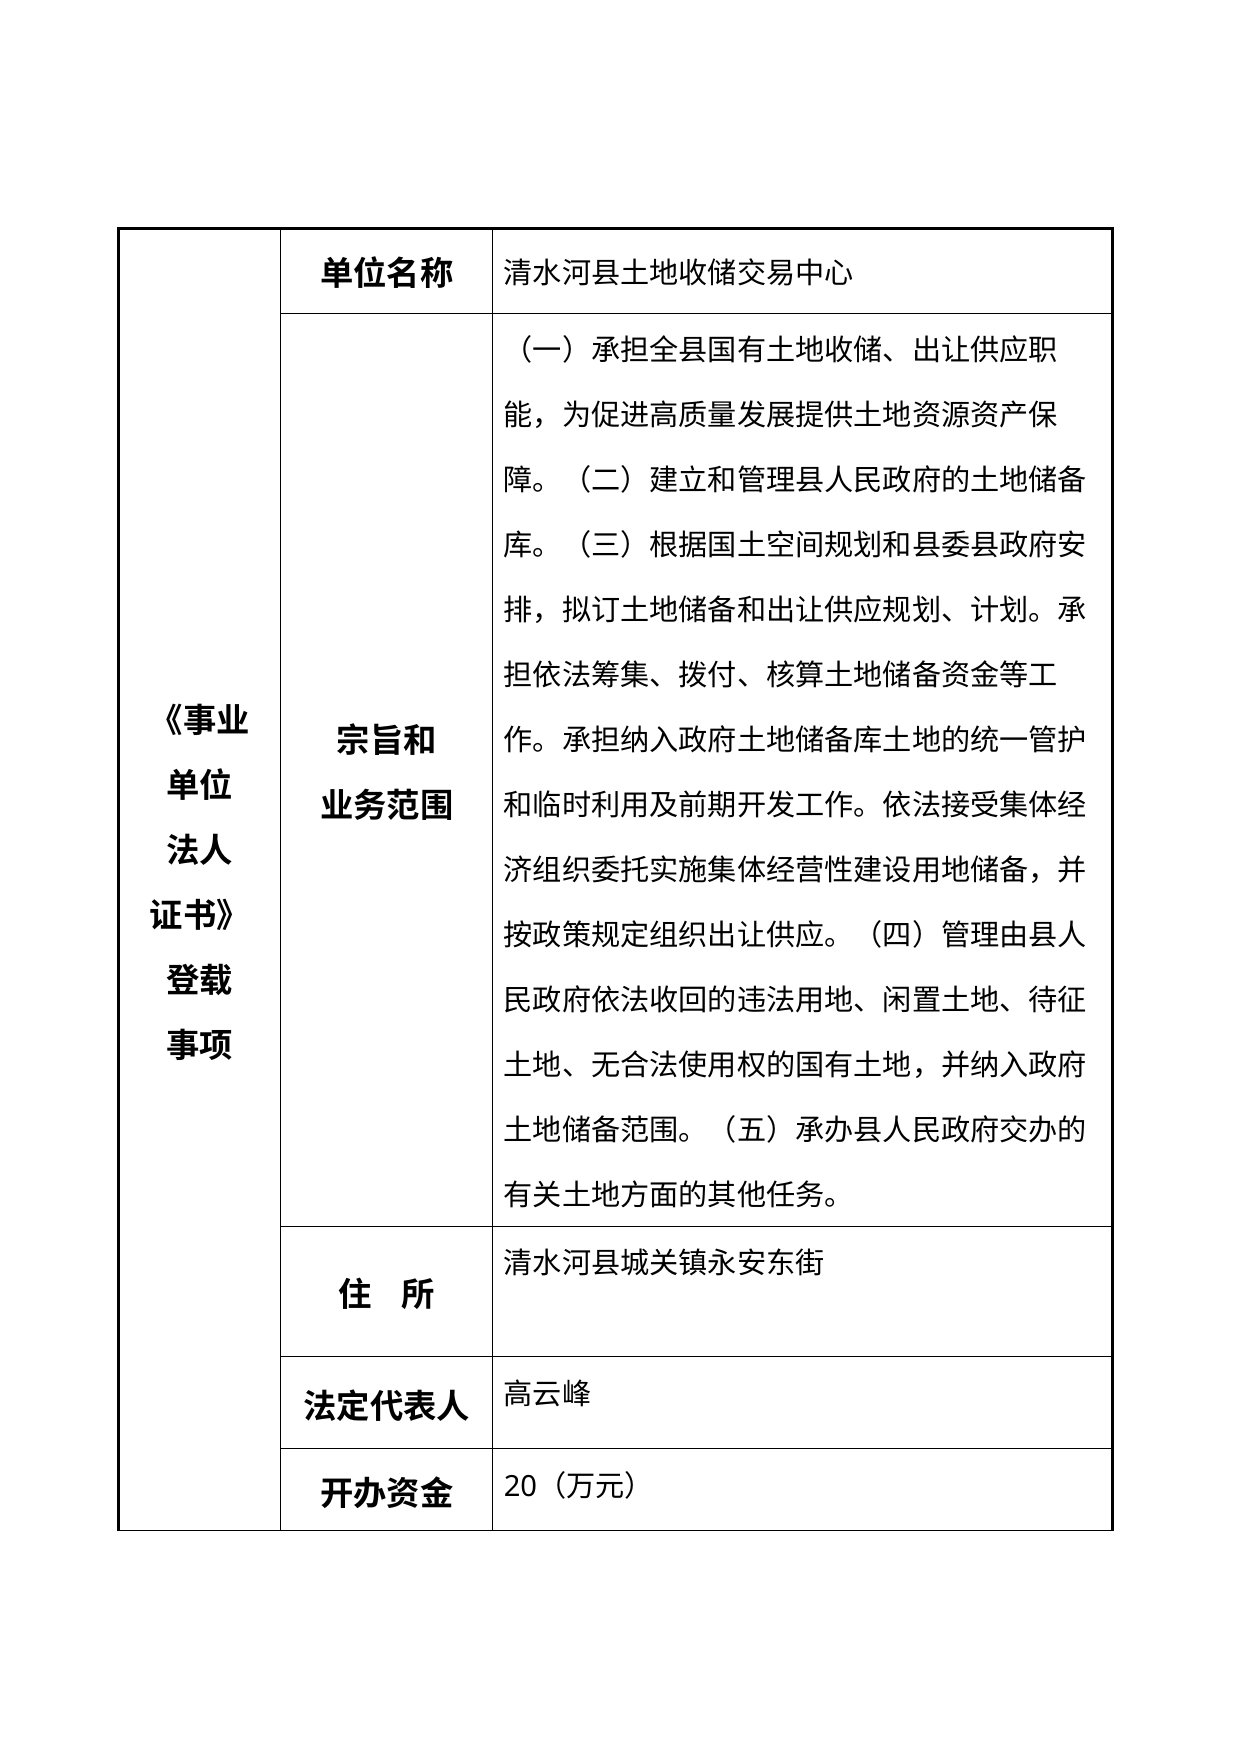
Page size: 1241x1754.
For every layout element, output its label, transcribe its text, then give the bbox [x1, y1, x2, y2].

table_cell 宗旨和 业务范围 [281, 314, 492, 1226]
table_cell 开办资金 [281, 1449, 492, 1530]
table_header 单位名称 [281, 230, 492, 312]
table_cell （一）承担全县国有土地收储、出让供应职能，为促进高质量发展提供土地资源资产保障。（二）建立和管理县人民政府的土地储备库。（三）根据国土空间规划和县委县政府安排，拟订土地储备和出让供应规划、计划。承担依法筹集、拨付、核算土地储备资金等工作。承担纳入政府土地储备库土地的统一管护和临时利用及前期开发工作。依法接受集体经济组织委托实施集体经营性建设用地储备，并按政策规定组织出让供应。（四）管理由县人民政府依法收回的违法用地、闲置土地、待征土地、无合法使用权的国有土地，并纳入政府土地储备范围。（五）承办县人民政府交办的有关土地方面的其他任务。 [493, 314, 1111, 1226]
table_header 清水河县土地收储交易中心 [493, 230, 1111, 312]
table_cell 高云峰 [493, 1357, 1111, 1448]
table_header 《事业 单位 法人 证书》 登载 事项 [120, 230, 280, 1530]
table_cell 住 所 [281, 1227, 492, 1356]
table_cell 法定代表人 [281, 1357, 492, 1448]
table_cell 20（万元） [493, 1449, 1111, 1530]
table_cell 清水河县城关镇永安东街 [493, 1227, 1111, 1356]
